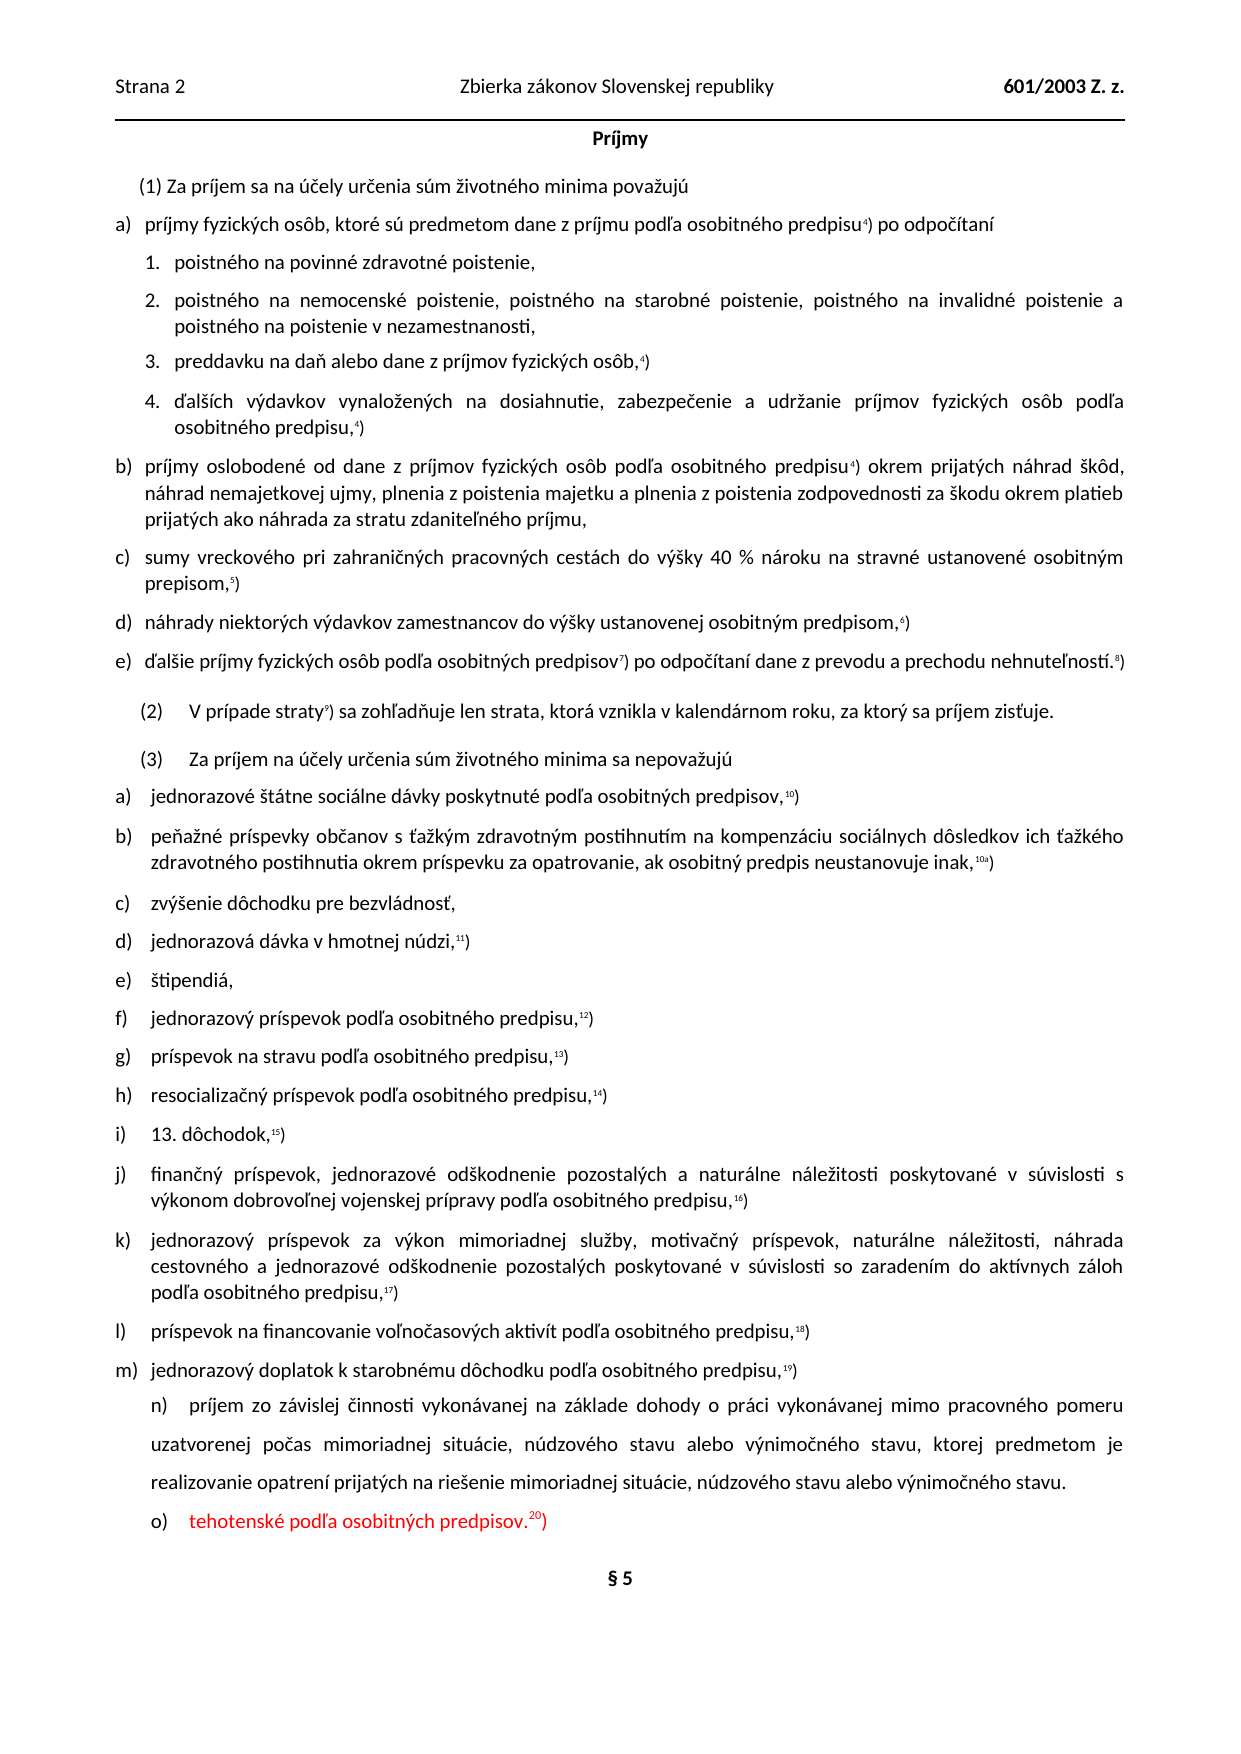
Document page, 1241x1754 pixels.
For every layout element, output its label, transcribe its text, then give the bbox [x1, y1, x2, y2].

list príjmy oslobodené od dane z príjmov fyzických osôb podľa osobitného predpisu4) okrem prijatých náhrad škôd, náhrad nemajetkovej ujmy, plnenia z poistenia majetku a plnenia z poistenia zodpovednosti za škodu okrem platieb prijatých ako náhrada za stratu zdaniteľného príjmu, [115, 453, 1125, 531]
list štipendiá, [115, 967, 1125, 993]
list príspevok na stravu podľa osobitného predpisu,13) [115, 1043, 1125, 1069]
list príjmy fyzických osôb, ktoré sú predmetom dane z príjmu podľa osobitného predpisu4) po odpočítaní [115, 211, 1125, 236]
list sumy vreckového pri zahraničných pracovných cestách do výšky 40 % nároku na stravné ustanovené osobitným prepisom,5) [115, 544, 1125, 595]
list ďalšie príjmy fyzických osôb podľa osobitných predpisov7) po odpočítaní dane z prevodu a prechodu nehnuteľností.8) [115, 648, 1125, 673]
list ďalších výdavkov vynaložených na dosiahnutie, zabezpečenie a udržanie príjmov fyzických osôb podľa osobitného predpisu,4) [144, 388, 1125, 439]
list jednorazový doplatok k starobnému dôchodku podľa osobitného predpisu,19) [115, 1357, 1125, 1383]
list jednorazový príspevok podľa osobitného predpisu,12) [115, 1005, 1125, 1030]
text § 5 [124, 1566, 1116, 1591]
list preddavku na daň alebo dane z príjmov fyzických osôb,4) [144, 348, 1125, 374]
list 13. dôchodok,15) [115, 1121, 1125, 1147]
list Za príjem na účely určenia súm životného minima sa nepovažujú [116, 746, 1125, 772]
list poistného na povinné zdravotné poistenie, [144, 249, 1125, 274]
list finančný príspevok, jednorazové odškodnenie pozostalých a naturálne náležitosti poskytované v súvislosti s výkonom dobrovoľnej vojenskej prípravy podľa osobitného predpisu,16) [115, 1161, 1125, 1212]
list jednorazové štátne sociálne dávky poskytnuté podľa osobitných predpisov,10) [115, 783, 1125, 809]
list jednorazová dávka v hmotnej núdzi,11) [115, 928, 1125, 953]
list náhrady niektorých výdavkov zamestnancov do výšky ustanovenej osobitným predpisom,6) [115, 609, 1125, 635]
subtitle Príjmy [124, 101, 1116, 150]
list V prípade straty9) sa zohľadňuje len strata, ktorá vznikla v kalendárnom roku, za ktorý sa príjem zisťuje. [116, 698, 1125, 723]
list tehotenské podľa osobitných predpisov.20) [151, 1508, 1125, 1533]
list zvýšenie dôchodku pre bezvládnosť, [115, 890, 1125, 916]
text (1) Za príjem sa na účely určenia súm životného minima považujú [139, 173, 1125, 199]
list poistného na nemocenské poistenie, poistného na starobné poistenie, poistného na invalidné poistenie a poistného na poistenie v nezamestnanosti, [144, 287, 1125, 339]
list príspevok na financovanie voľnočasových aktivít podľa osobitného predpisu,18) [115, 1319, 1125, 1344]
list peňažné príspevky občanov s ťažkým zdravotným postihnutím na kompenzáciu sociálnych dôsledkov ich ťažkého zdravotného postihnutia okrem príspevku za opatrovanie, ak osobitný predpis neustanovuje inak,10a) [115, 823, 1125, 874]
list príjem zo závislej činnosti vykonávanej na základe dohody o práci vykonávanej mimo pracovného pomeru uzatvorenej počas mimoriadnej situácie, núdzového stavu alebo výnimočného stavu, ktorej predmetom je realizovanie opatrení prijatých na riešenie mimoriadnej situácie, núdzového stavu alebo výnimočného stavu. [151, 1392, 1125, 1495]
list resocializačný príspevok podľa osobitného predpisu,14) [115, 1082, 1125, 1107]
list jednorazový príspevok za výkon mimoriadnej služby, motivačný príspevok, naturálne náležitosti, náhrada cestovného a jednorazové odškodnenie pozostalých poskytované v súvislosti so zaradením do aktívnych záloh podľa osobitného predpisu,17) [115, 1227, 1125, 1305]
